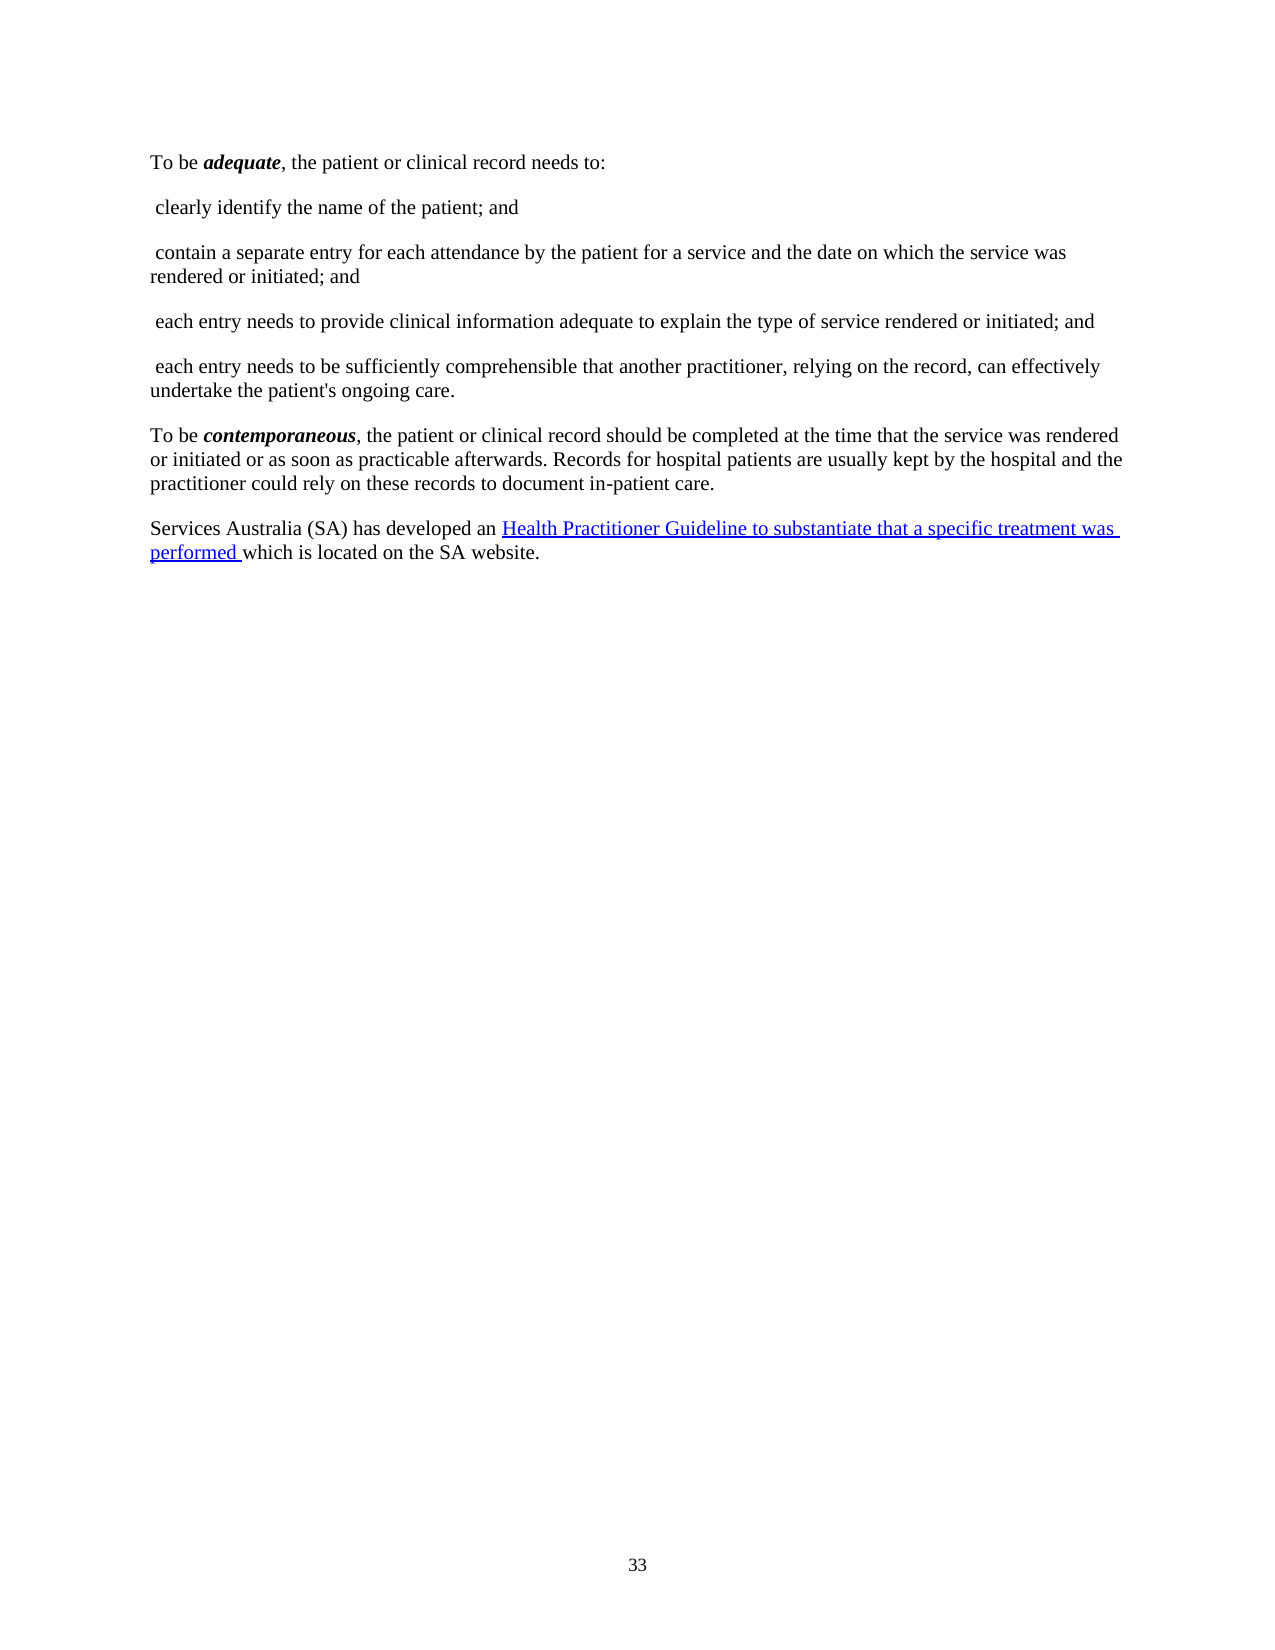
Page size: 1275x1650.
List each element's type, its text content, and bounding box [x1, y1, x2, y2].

text contain a separate entry for each attendance by the patient for a service and the date on which the service was rendered or initiated; and [150, 240, 1125, 288]
text clearly identify the name of the patient; and [150, 195, 1125, 219]
text Services Australia (SA) has developed an Health Practitioner Guideline to substantiate that a specific treatment was performed which is located on the SA website. [150, 516, 1125, 564]
text each entry needs to be sufficiently comprehensible that another practitioner, relying on the record, can effectively undertake the patient's ongoing care. [150, 354, 1125, 402]
text To be contemporaneous, the patient or clinical record should be completed at the time that the service was rendered or initiated or as soon as practicable afterwards. Records for hospital patients are usually kept by the hospital and the practitioner could rely on these records to document in-patient care. [150, 423, 1125, 495]
text To be adequate, the patient or clinical record needs to: [150, 150, 1125, 174]
text each entry needs to provide clinical information adequate to explain the type of service rendered or initiated; and [150, 309, 1125, 333]
